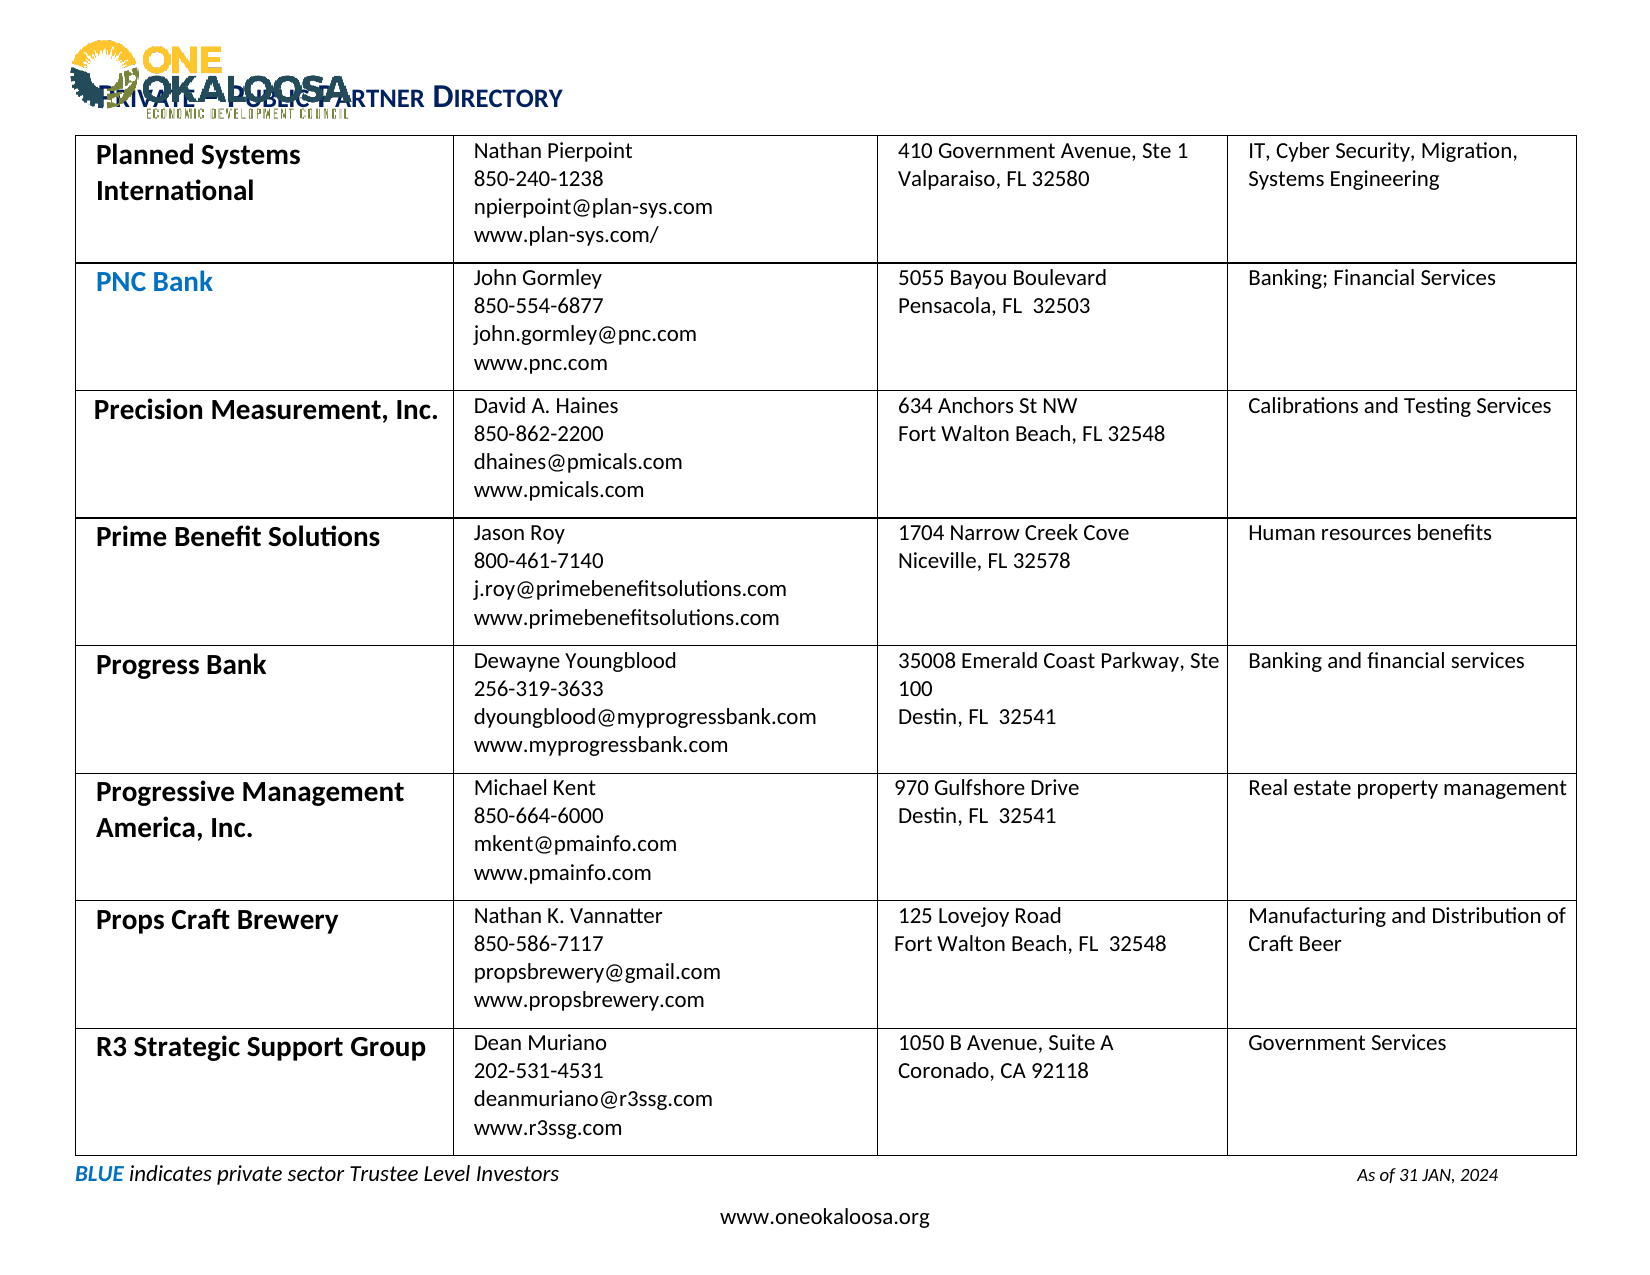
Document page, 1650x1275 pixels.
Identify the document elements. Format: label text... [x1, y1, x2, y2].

table_cell Prime Benefit Solutions [76, 519, 453, 645]
picture [65, 31, 356, 119]
table_cell IT, Cyber Security, Migration, Systems Engineering [1228, 136, 1576, 262]
table_cell PNC Bank [76, 264, 453, 390]
table_cell 5055 Bayou Boulevard Pensacola, FL 32503 [878, 264, 1227, 390]
table_cell Banking and financial services [1228, 646, 1576, 772]
table_cell 1704 Narrow Creek Cove Niceville, FL 32578 [878, 519, 1227, 645]
table_cell 970 Gulfshore Drive Destin, FL 32541 [878, 774, 1227, 900]
table_cell Calibrations and Testing Services [1228, 391, 1576, 517]
table_cell 35008 Emerald Coast Parkway, Ste 100 Destin, FL 32541 [878, 646, 1227, 772]
table_cell Dean Muriano 202-531-4531 deanmuriano@r3ssg.com www.r3ssg.com [454, 1029, 877, 1155]
table_cell Props Craft Brewery [76, 901, 453, 1027]
table_cell Manufacturing and Distribution of Craft Beer [1228, 901, 1576, 1027]
table_cell Government Services [1228, 1029, 1576, 1155]
table_cell Nathan K. Vannatter 850-586-7117 propsbrewery@gmail.com www.propsbrewery.com [454, 901, 877, 1027]
table_cell David A. Haines 850-862-2200 dhaines@pmicals.com www.pmicals.com [454, 391, 877, 517]
table_cell Nathan Pierpoint 850-240-1238 npierpoint@plan-sys.com www.plan-sys.com/ [454, 136, 877, 262]
table_cell Dewayne Youngblood 256-319-3633 dyoungblood@myprogressbank.com www.myprogressbank.com [454, 646, 877, 772]
table_cell 634 Anchors St NW Fort Walton Beach, FL 32548 [878, 391, 1227, 517]
table_cell 1050 B Avenue, Suite A Coronado, CA 92118 [878, 1029, 1227, 1155]
table_cell 410 Government Avenue, Ste 1 Valparaiso, FL 32580 [878, 136, 1227, 262]
table_cell Real estate property management [1228, 774, 1576, 900]
table_cell Human resources benefits [1228, 519, 1576, 645]
table_cell Progress Bank [76, 646, 453, 772]
table_cell Planned Systems International [76, 136, 453, 262]
table_cell Progressive Management America, Inc. [76, 774, 453, 900]
table_cell R3 Strategic Support Group [76, 1029, 453, 1155]
table_cell John Gormley 850-554-6877 john.gormley@pnc.com www.pnc.com [454, 264, 877, 390]
table_cell Jason Roy 800-461-7140 j.roy@primebenefitsolutions.com www.primebenefitsolutions.com [454, 519, 877, 645]
table_cell Banking; Financial Services [1228, 264, 1576, 390]
table_cell Michael Kent 850-664-6000 mkent@pmainfo.com www.pmainfo.com [454, 774, 877, 900]
table_cell 125 Lovejoy Road Fort Walton Beach, FL 32548 [878, 901, 1227, 1027]
table_cell Precision Measurement, Inc. [76, 391, 453, 517]
